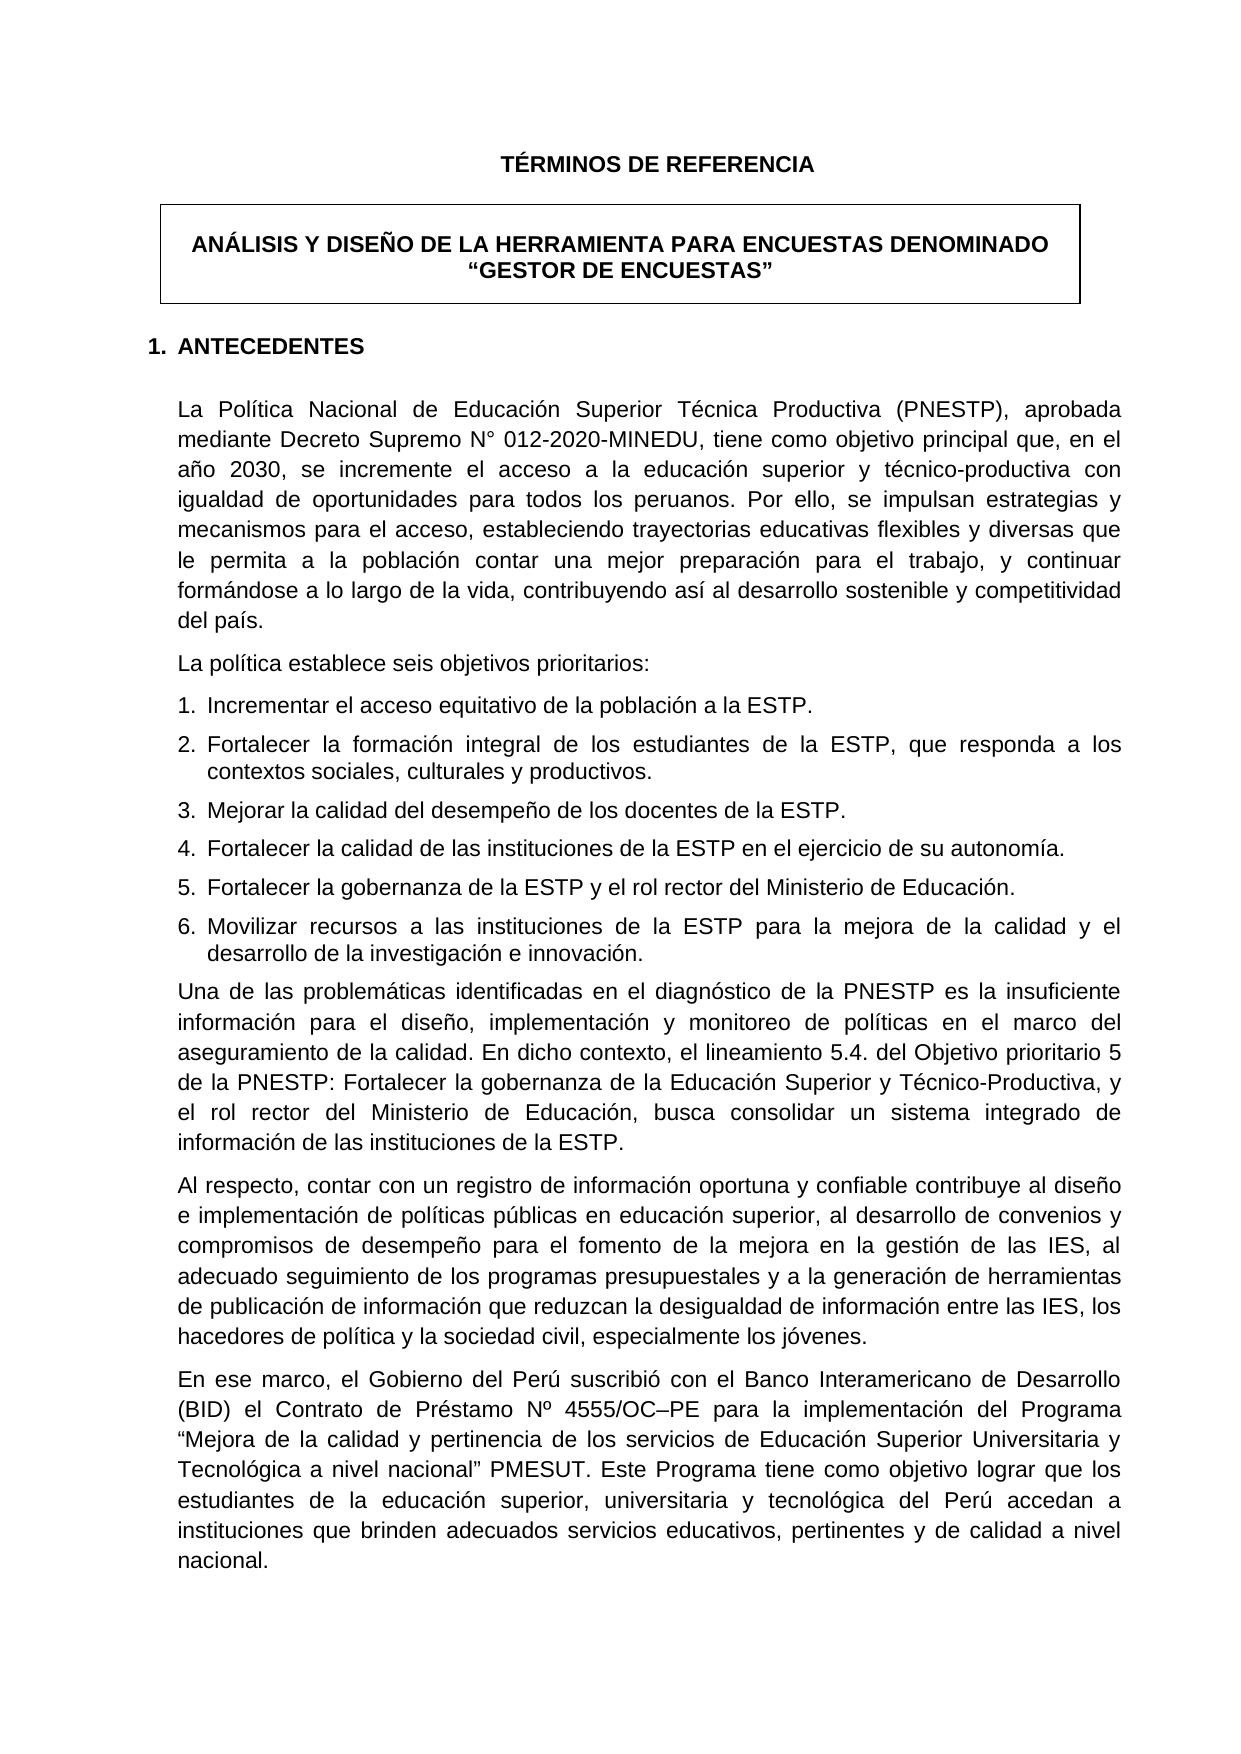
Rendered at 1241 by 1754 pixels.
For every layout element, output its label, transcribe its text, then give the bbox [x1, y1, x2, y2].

text En ese marco, el Gobierno del Perú suscribió con el Banco Interamericano de Desarrollo (BID) el Contrato de Préstamo Nº 4555/OC–PE para la implementación del Programa “Mejora de la calidad y pertinencia de los servicios de Educación Superior Universitaria y Tecnológica a nivel nacional” PMESUT. Este Programa tiene como objetivo lograr que los estudiantes de la educación superior, universitaria y tecnológica del Perú accedan a instituciones que brinden adecuados servicios educativos, pertinentes y de calidad a nivel nacional. [177, 1366, 1122, 1573]
text Una de las problemáticas identificadas en el diagnóstico de la PNESTP es la insuficiente información para el diseño, implementación y monitoreo de políticas en el marco del aseguramiento de la calidad. En dicho contexto, el lineamiento 5.4. del Objetivo prioritario 5 de la PNESTP: Fortalecer la gobernanza de la Educación Superior y Técnico-Productiva, y el rol rector del Ministerio de Educación, busca consolidar un sistema integrado de información de las instituciones de la ESTP. [177, 978, 1122, 1156]
list Fortalecer la formación integral de los estudiantes de la ESTP, que responda a los contextos sociales, culturales y productivos. [177, 731, 1122, 784]
list Fortalecer la gobernanza de la ESTP y el rol rector del Ministerio de Educación. [177, 874, 1122, 901]
list Mejorar la calidad del desempeño de los docentes de la ESTP. [177, 797, 1122, 823]
list ANTECEDENTES [148, 333, 1122, 359]
table_header ANÁLISIS Y DISEÑO DE LA HERRAMIENTA PARA ENCUESTAS DENOMINADO “GESTOR DE ENCUESTAS” [161, 205, 1079, 303]
text La Política Nacional de Educación Superior Técnica Productiva (PNESTP), aprobada mediante Decreto Supremo N° 012-2020-MINEDU, tiene como objetivo principal que, en el año 2030, se incremente el acceso a la educación superior y técnico-productiva con igualdad de oportunidades para todos los peruanos. Por ello, se impulsan estrategias y mecanismos para el acceso, estableciendo trayectorias educativas flexibles y diversas que le permita a la población contar una mejor preparación para el trabajo, y continuar formándose a lo largo de la vida, contribuyendo así al desarrollo sostenible y competitividad del país. [177, 396, 1122, 633]
text TÉRMINOS DE REFERENCIA [118, 151, 1122, 177]
list Incrementar el acceso equitativo de la población a la ESTP. [177, 692, 1122, 719]
text La política establece seis objetivos prioritarios: [177, 650, 1122, 676]
list Fortalecer la calidad de las instituciones de la ESTP en el ejercicio de su autonomía. [177, 835, 1122, 862]
text Al respecto, contar con un registro de información oportuna y confiable contribuye al diseño e implementación de políticas públicas en educación superior, al desarrollo de convenios y compromisos de desempeño para el fomento de la mejora en la gestión de las IES, al adecuado seguimiento de los programas presupuestales y a la generación de herramientas de publicación de información que reduzcan la desigualdad de información entre las IES, los hacedores de política y la sociedad civil, especialmente los jóvenes. [177, 1172, 1122, 1349]
list Movilizar recursos a las instituciones de la ESTP para la mejora de la calidad y el desarrollo de la investigación e innovación. [177, 913, 1122, 966]
